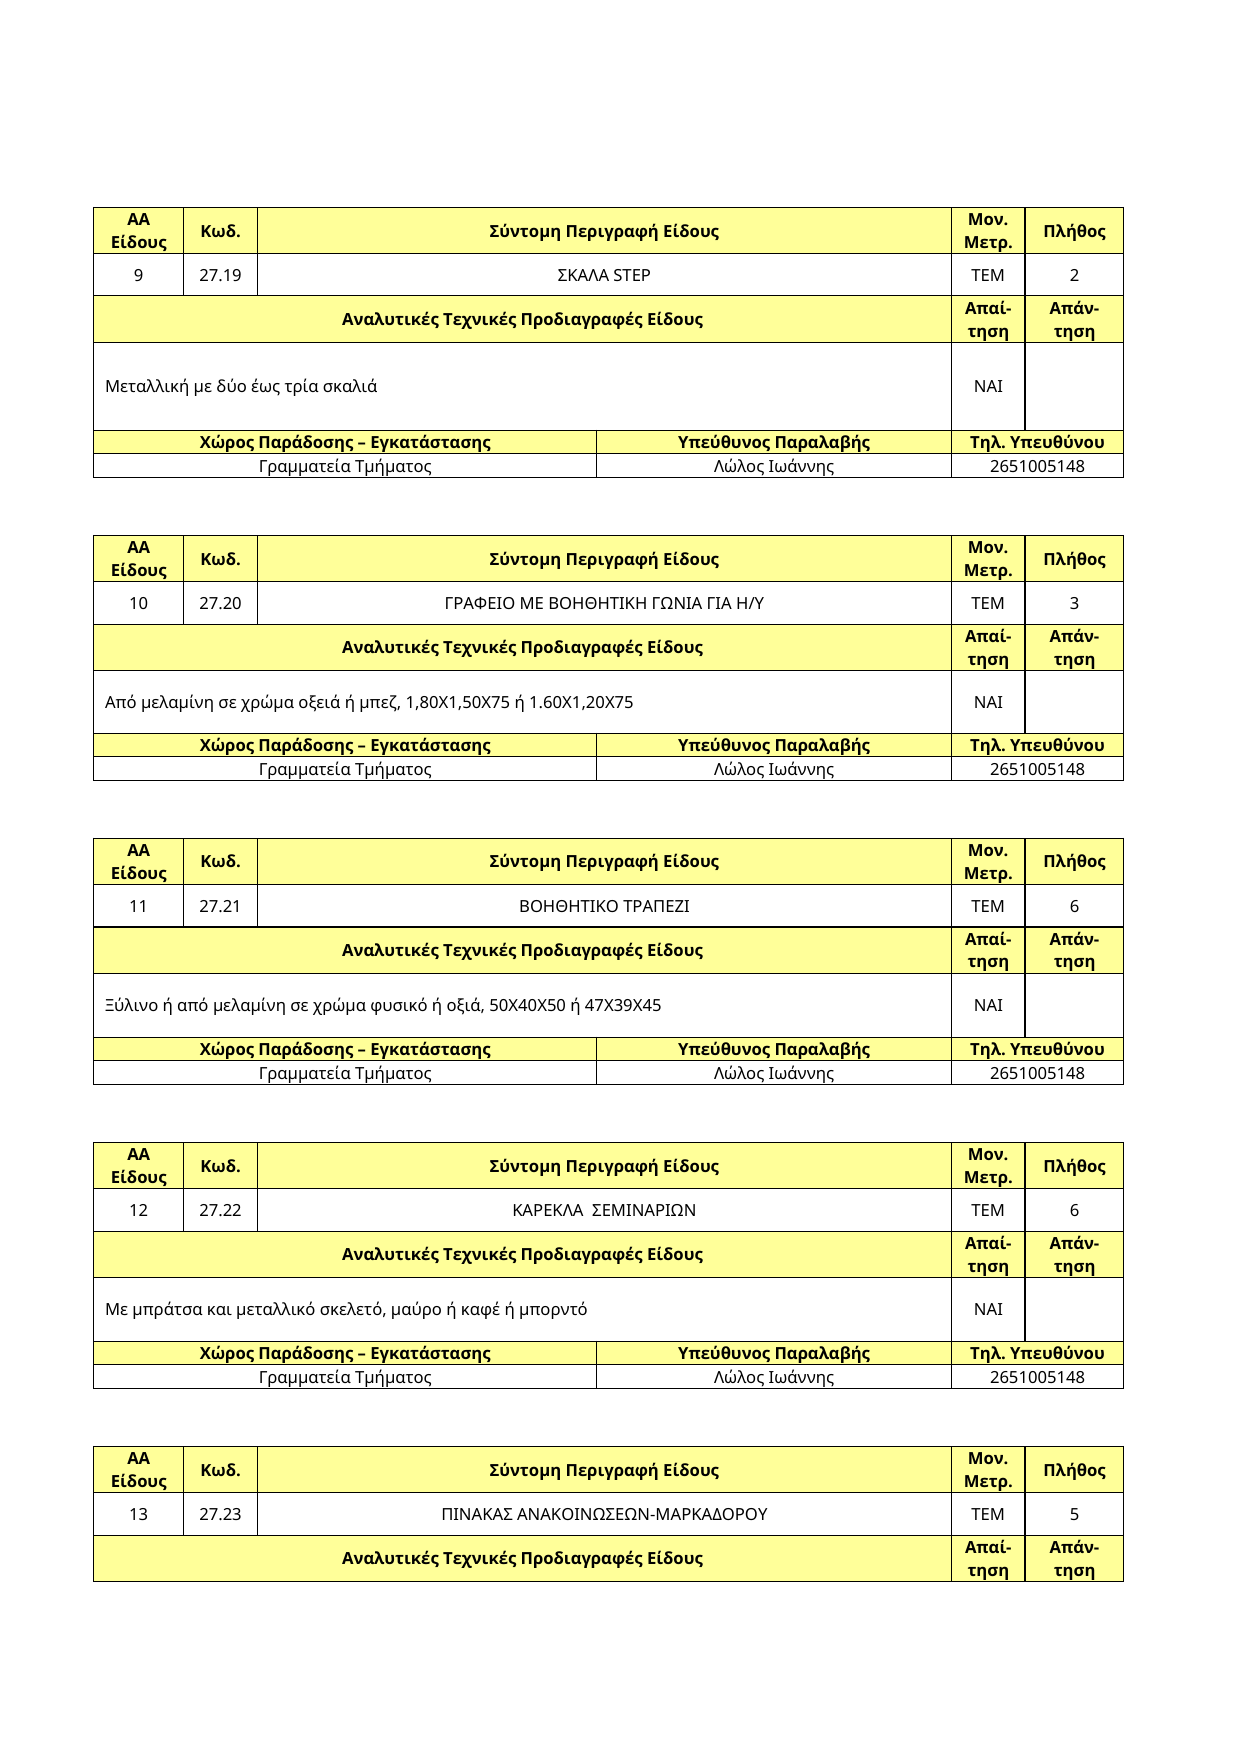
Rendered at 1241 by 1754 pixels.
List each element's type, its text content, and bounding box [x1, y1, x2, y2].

table_cell Απαί-τηση [952, 928, 1024, 973]
table_cell Γραμματεία Τμήματος [94, 1061, 596, 1084]
table_cell Αναλυτικές Τεχνικές Προδιαγραφές Είδους [94, 296, 951, 342]
table_cell ΣΚΑΛΑ STEP [258, 254, 951, 295]
table_cell [1026, 1278, 1123, 1341]
table_cell Υπεύθυνος Παραλαβής [597, 734, 951, 756]
table_cell Λώλος Ιωάννης [597, 454, 951, 477]
table_cell Απάν-τηση [1026, 296, 1123, 342]
table_header ΑΑ Είδους [94, 536, 183, 581]
table_header ΑΑ Είδους [94, 1447, 183, 1492]
table_cell Λώλος Ιωάννης [597, 1061, 951, 1084]
table_cell Από μελαμίνη σε χρώμα οξειά ή μπεζ, 1,80Χ1,50Χ75 ή 1.60Χ1,20Χ75 [94, 671, 951, 732]
table_header Πλήθος [1026, 839, 1123, 884]
table_cell [1026, 671, 1123, 732]
table_cell Απαί-τηση [952, 1232, 1024, 1277]
table_cell 10 [94, 582, 183, 623]
table_cell [1026, 343, 1123, 429]
table_header Μον. Μετρ. [952, 839, 1024, 884]
table_cell Τηλ. Υπευθύνου [952, 734, 1123, 756]
table_header Μον. Μετρ. [952, 536, 1024, 581]
table_cell 9 [94, 254, 183, 295]
table_cell ΝΑΙ [952, 343, 1024, 429]
table_cell Λώλος Ιωάννης [597, 1365, 951, 1388]
table_cell 12 [94, 1189, 183, 1231]
table_header Σύντομη Περιγραφή Είδους [258, 536, 951, 581]
table_cell ΤΕΜ [952, 1493, 1024, 1534]
table_cell Απάν-τηση [1026, 625, 1123, 670]
table_cell 27.20 [184, 582, 257, 623]
table_cell 27.21 [184, 885, 257, 926]
table_cell Χώρος Παράδοσης – Εγκατάστασης [94, 734, 596, 756]
table_cell 11 [94, 885, 183, 926]
table_header ΑΑ Είδους [94, 1143, 183, 1188]
table_header ΑΑ Είδους [94, 839, 183, 884]
table_cell ΤΕΜ [952, 1189, 1024, 1231]
table_cell 2651005148 [952, 454, 1123, 477]
table_cell Τηλ. Υπευθύνου [952, 1038, 1123, 1060]
table_header Κωδ. [184, 1143, 257, 1188]
table_cell Αναλυτικές Τεχνικές Προδιαγραφές Είδους [94, 928, 951, 973]
table_cell Υπεύθυνος Παραλαβής [597, 1342, 951, 1364]
table_cell 2651005148 [952, 1061, 1123, 1084]
table_header Πλήθος [1026, 1143, 1123, 1188]
table_cell 27.23 [184, 1493, 257, 1534]
table_header Πλήθος [1026, 1447, 1123, 1492]
table_cell 13 [94, 1493, 183, 1534]
table_cell ΤΕΜ [952, 885, 1024, 926]
table_header Σύντομη Περιγραφή Είδους [258, 839, 951, 884]
table_cell ΝΑΙ [952, 1278, 1024, 1341]
table_cell 3 [1026, 582, 1123, 623]
table_cell Απαί-τηση [952, 296, 1024, 342]
table_cell 27.19 [184, 254, 257, 295]
table_cell [1026, 974, 1123, 1037]
table_cell 5 [1026, 1493, 1123, 1534]
table_cell Απάν-τηση [1026, 1536, 1123, 1581]
table_header Κωδ. [184, 536, 257, 581]
table_cell 6 [1026, 1189, 1123, 1231]
table_cell Αναλυτικές Τεχνικές Προδιαγραφές Είδους [94, 625, 951, 670]
table_cell Αναλυτικές Τεχνικές Προδιαγραφές Είδους [94, 1536, 951, 1581]
table_cell Γραμματεία Τμήματος [94, 757, 596, 780]
table_header Μον. Μετρ. [952, 1143, 1024, 1188]
table_cell Γραμματεία Τμήματος [94, 1365, 596, 1388]
table_header Μον. Μετρ. [952, 1447, 1024, 1492]
table_cell 2 [1026, 254, 1123, 295]
table_cell ΒΟΗΘΗΤΙΚΟ ΤΡΑΠΕΖΙ [258, 885, 951, 926]
table_cell 2651005148 [952, 1365, 1123, 1388]
table_cell Υπεύθυνος Παραλαβής [597, 1038, 951, 1060]
table_cell ΝΑΙ [952, 671, 1024, 732]
table_cell Χώρος Παράδοσης – Εγκατάστασης [94, 1342, 596, 1364]
table_cell ΓΡΑΦΕΙΟ ΜΕ ΒΟΗΘΗΤΙΚΗ ΓΩΝΙΑ ΓΙΑ Η/Υ [258, 582, 951, 623]
table_cell ΚΑΡΕΚΛΑ ΣΕΜΙΝΑΡΙΩΝ [258, 1189, 951, 1231]
table_cell Με μπράτσα και μεταλλικό σκελετό, μαύρο ή καφέ ή μπορντό [94, 1278, 951, 1341]
table_cell Γραμματεία Τμήματος [94, 454, 596, 477]
table_cell Απάν-τηση [1026, 1232, 1123, 1277]
table_cell 27.22 [184, 1189, 257, 1231]
table_cell Αναλυτικές Τεχνικές Προδιαγραφές Είδους [94, 1232, 951, 1277]
table_cell ΝΑΙ [952, 974, 1024, 1037]
table_header Σύντομη Περιγραφή Είδους [258, 1447, 951, 1492]
table_header Πλήθος [1026, 208, 1123, 253]
table_cell Τηλ. Υπευθύνου [952, 431, 1123, 453]
table_cell Τηλ. Υπευθύνου [952, 1342, 1123, 1364]
table_cell Απαί-τηση [952, 625, 1024, 670]
table_cell 6 [1026, 885, 1123, 926]
table_cell Μεταλλική με δύο έως τρία σκαλιά [94, 343, 951, 429]
table_cell Λώλος Ιωάννης [597, 757, 951, 780]
table_header Πλήθος [1026, 536, 1123, 581]
table_header Σύντομη Περιγραφή Είδους [258, 1143, 951, 1188]
table_cell Ξύλινο ή από μελαμίνη σε χρώμα φυσικό ή οξιά, 50Χ40Χ50 ή 47Χ39Χ45 [94, 974, 951, 1037]
table_cell Χώρος Παράδοσης – Εγκατάστασης [94, 431, 596, 453]
table_header Κωδ. [184, 208, 257, 253]
table_cell ΤΕΜ [952, 254, 1024, 295]
table_cell Απαί-τηση [952, 1536, 1024, 1581]
table_cell ΠΙΝΑΚΑΣ ΑΝΑΚΟΙΝΩΣΕΩΝ-ΜΑΡΚΑΔΟΡΟΥ [258, 1493, 951, 1534]
table_header Κωδ. [184, 1447, 257, 1492]
table_cell Απάν-τηση [1026, 928, 1123, 973]
table_cell 2651005148 [952, 757, 1123, 780]
table_cell Υπεύθυνος Παραλαβής [597, 431, 951, 453]
table_header Σύντομη Περιγραφή Είδους [258, 208, 951, 253]
table_header Μον. Μετρ. [952, 208, 1024, 253]
table_header ΑΑ Είδους [94, 208, 183, 253]
table_cell ΤΕΜ [952, 582, 1024, 623]
table_cell Χώρος Παράδοσης – Εγκατάστασης [94, 1038, 596, 1060]
table_header Κωδ. [184, 839, 257, 884]
